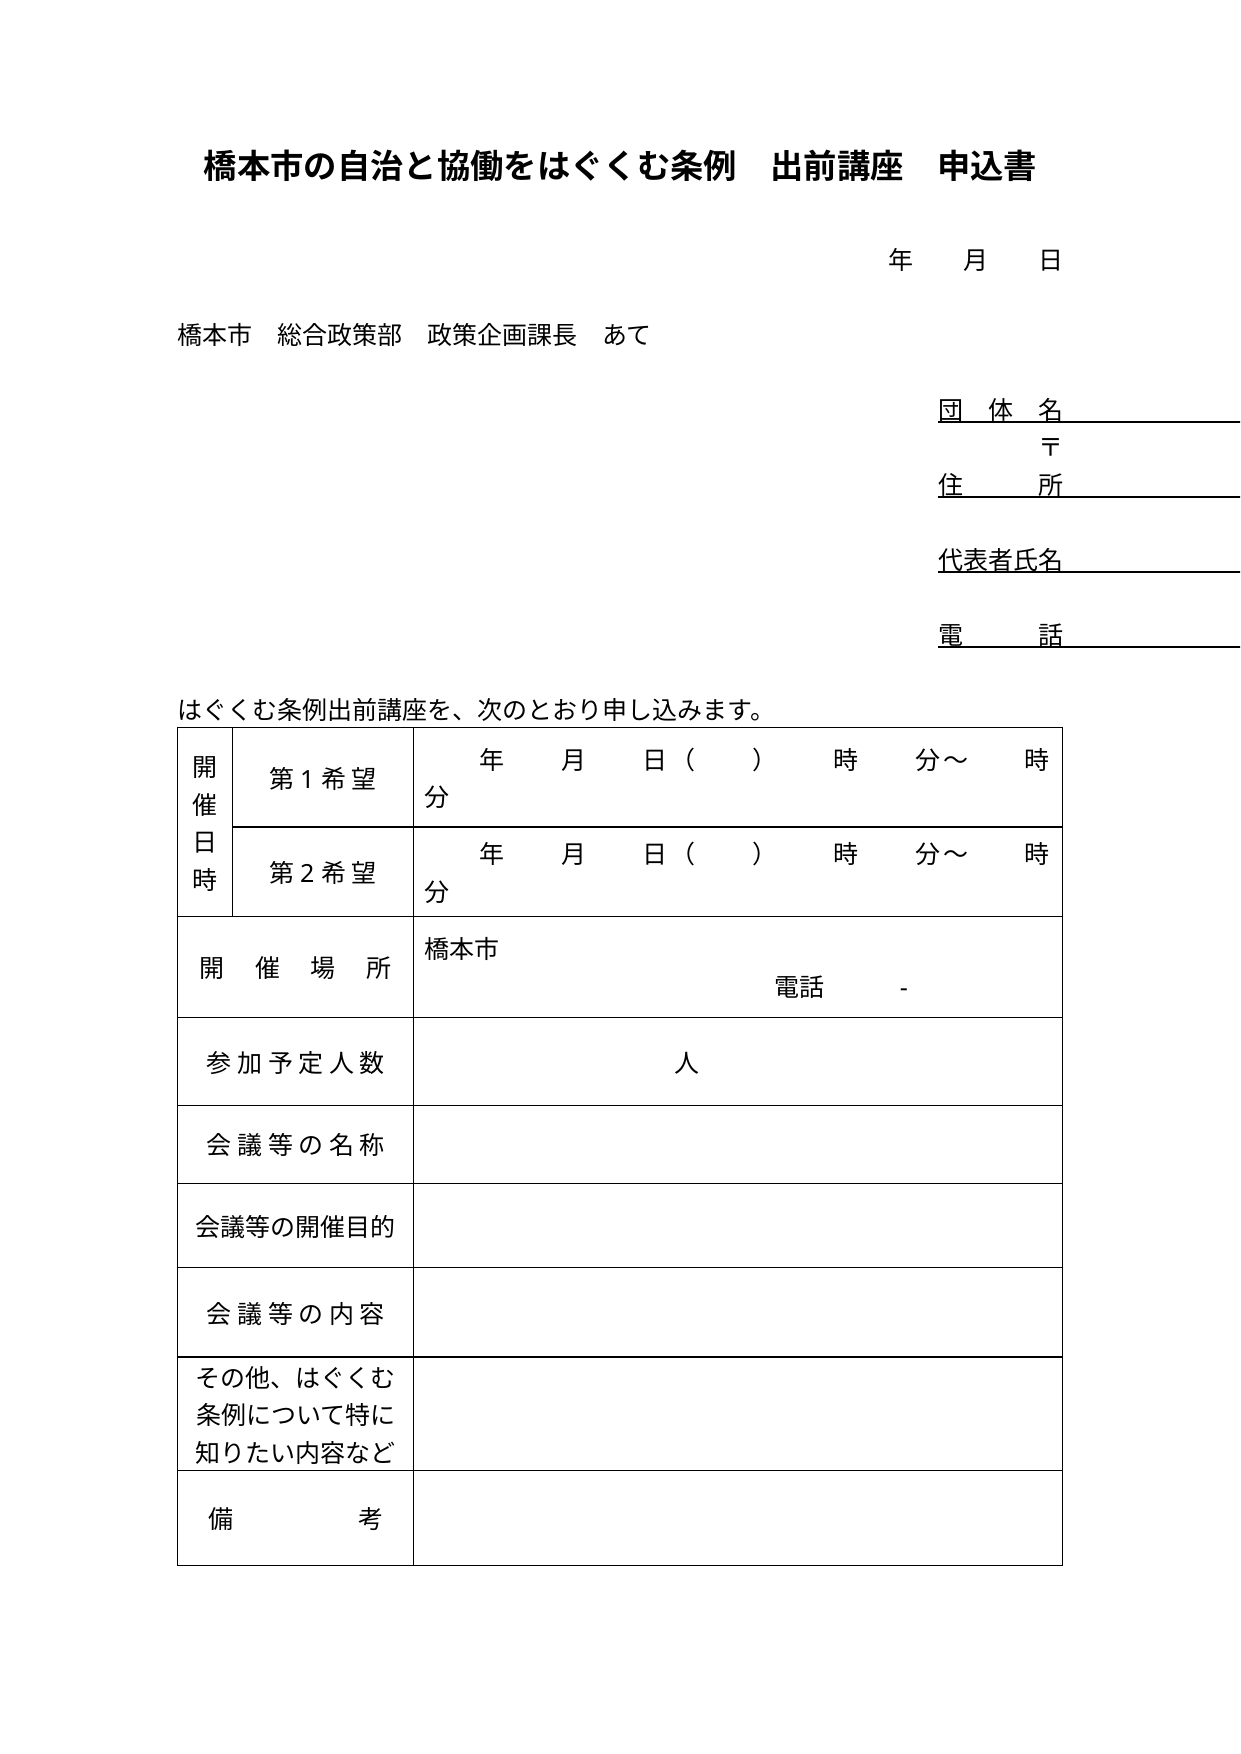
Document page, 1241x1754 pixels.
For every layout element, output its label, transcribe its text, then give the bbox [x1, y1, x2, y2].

text 団 体 名 [177, 389, 1063, 427]
table_cell 開 催 場 所 [178, 917, 413, 1017]
table_cell その他、はぐくむ条例について特に知りたい内容など [178, 1358, 413, 1470]
table_cell 参 加 予 定 人 数 [178, 1018, 413, 1104]
table_cell 会議等の開催目的 [178, 1184, 413, 1267]
table_header 第 1 希 望 [233, 728, 413, 826]
table_cell 会 議 等 の 名 称 [178, 1106, 413, 1182]
text 代表者氏名 [177, 539, 1063, 577]
table_cell [414, 1268, 1062, 1356]
text 電 話 [177, 614, 1063, 652]
table_cell 年 月 日（ ） 時 分～ 時 分 [414, 828, 1062, 916]
table_cell [414, 1471, 1062, 1564]
table_cell 第 2 希 望 [233, 828, 413, 916]
text 住 所 [177, 464, 1063, 502]
table_cell [414, 1184, 1062, 1267]
table_cell 会 議 等 の 内 容 [178, 1268, 413, 1356]
table_cell 橋本市 電話 - [414, 917, 1062, 1017]
table_header 開催日時 [178, 728, 232, 916]
text 橋本市 総合政策部 政策企画課長 あて [177, 314, 1063, 352]
table_header 年 月 日（ ） 時 分～ 時 分 [414, 728, 1062, 826]
table_cell 備 考 [178, 1471, 413, 1564]
table_cell [414, 1358, 1062, 1470]
table_cell 人 [414, 1018, 1062, 1104]
table_cell [414, 1106, 1062, 1182]
text はぐくむ条例出前講座を、次のとおり申し込みます。 [177, 689, 1063, 727]
text 橋本市の自治と協働をはぐくむ条例 出前講座 申込書 [177, 127, 1063, 202]
text 〒 [177, 427, 1063, 464]
text 年 月 日 [177, 239, 1063, 277]
